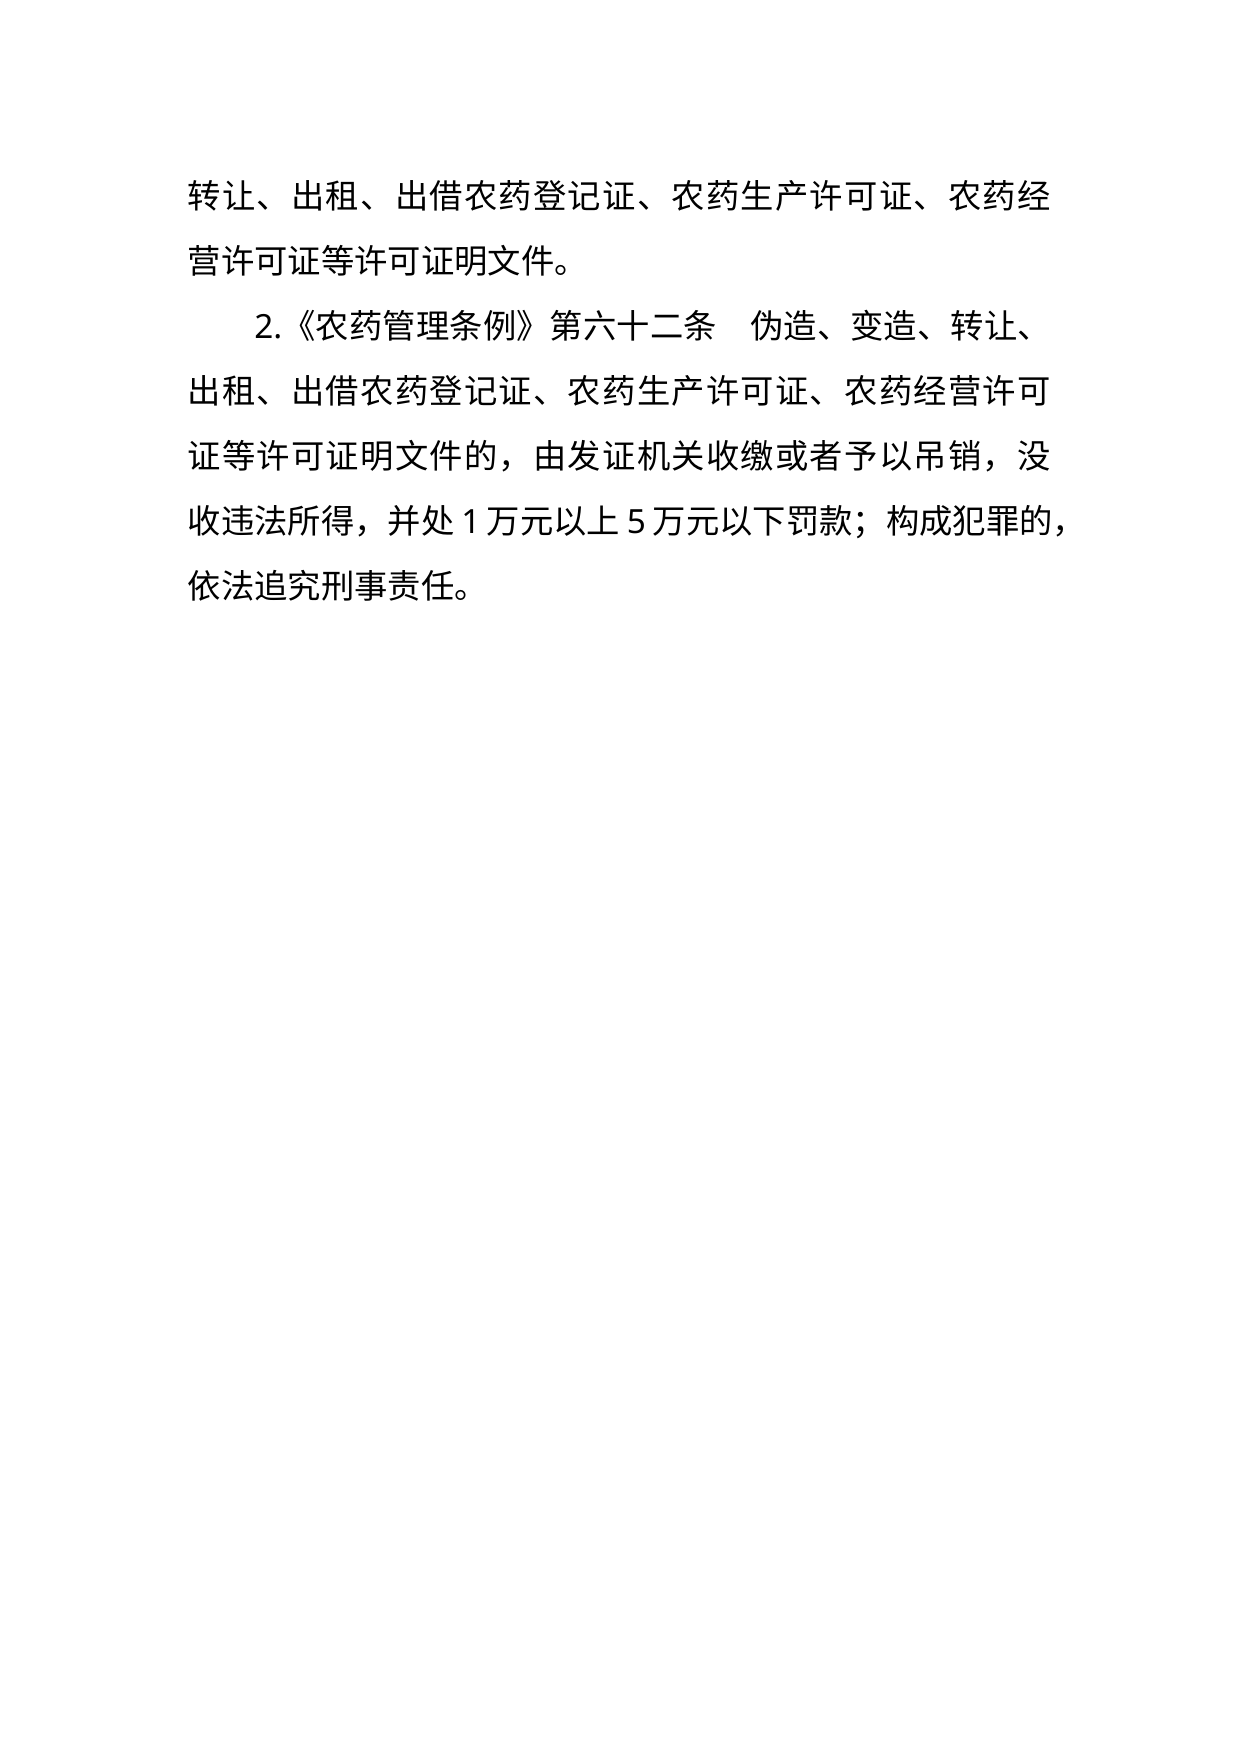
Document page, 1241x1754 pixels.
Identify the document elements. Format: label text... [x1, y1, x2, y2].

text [187, 162, 1053, 292]
text 2.《农药管理条例》第六十二条 伪造、变造、转让、出租、出借农药登记证、农药生产许可证、农药经营许可证等许可证明文件的，由发证机关收缴或者予以吊销，没收违法所得，并处1万元以上5万元以下罚款；构成犯罪的，依法追究刑事责任。 [187, 292, 1053, 617]
